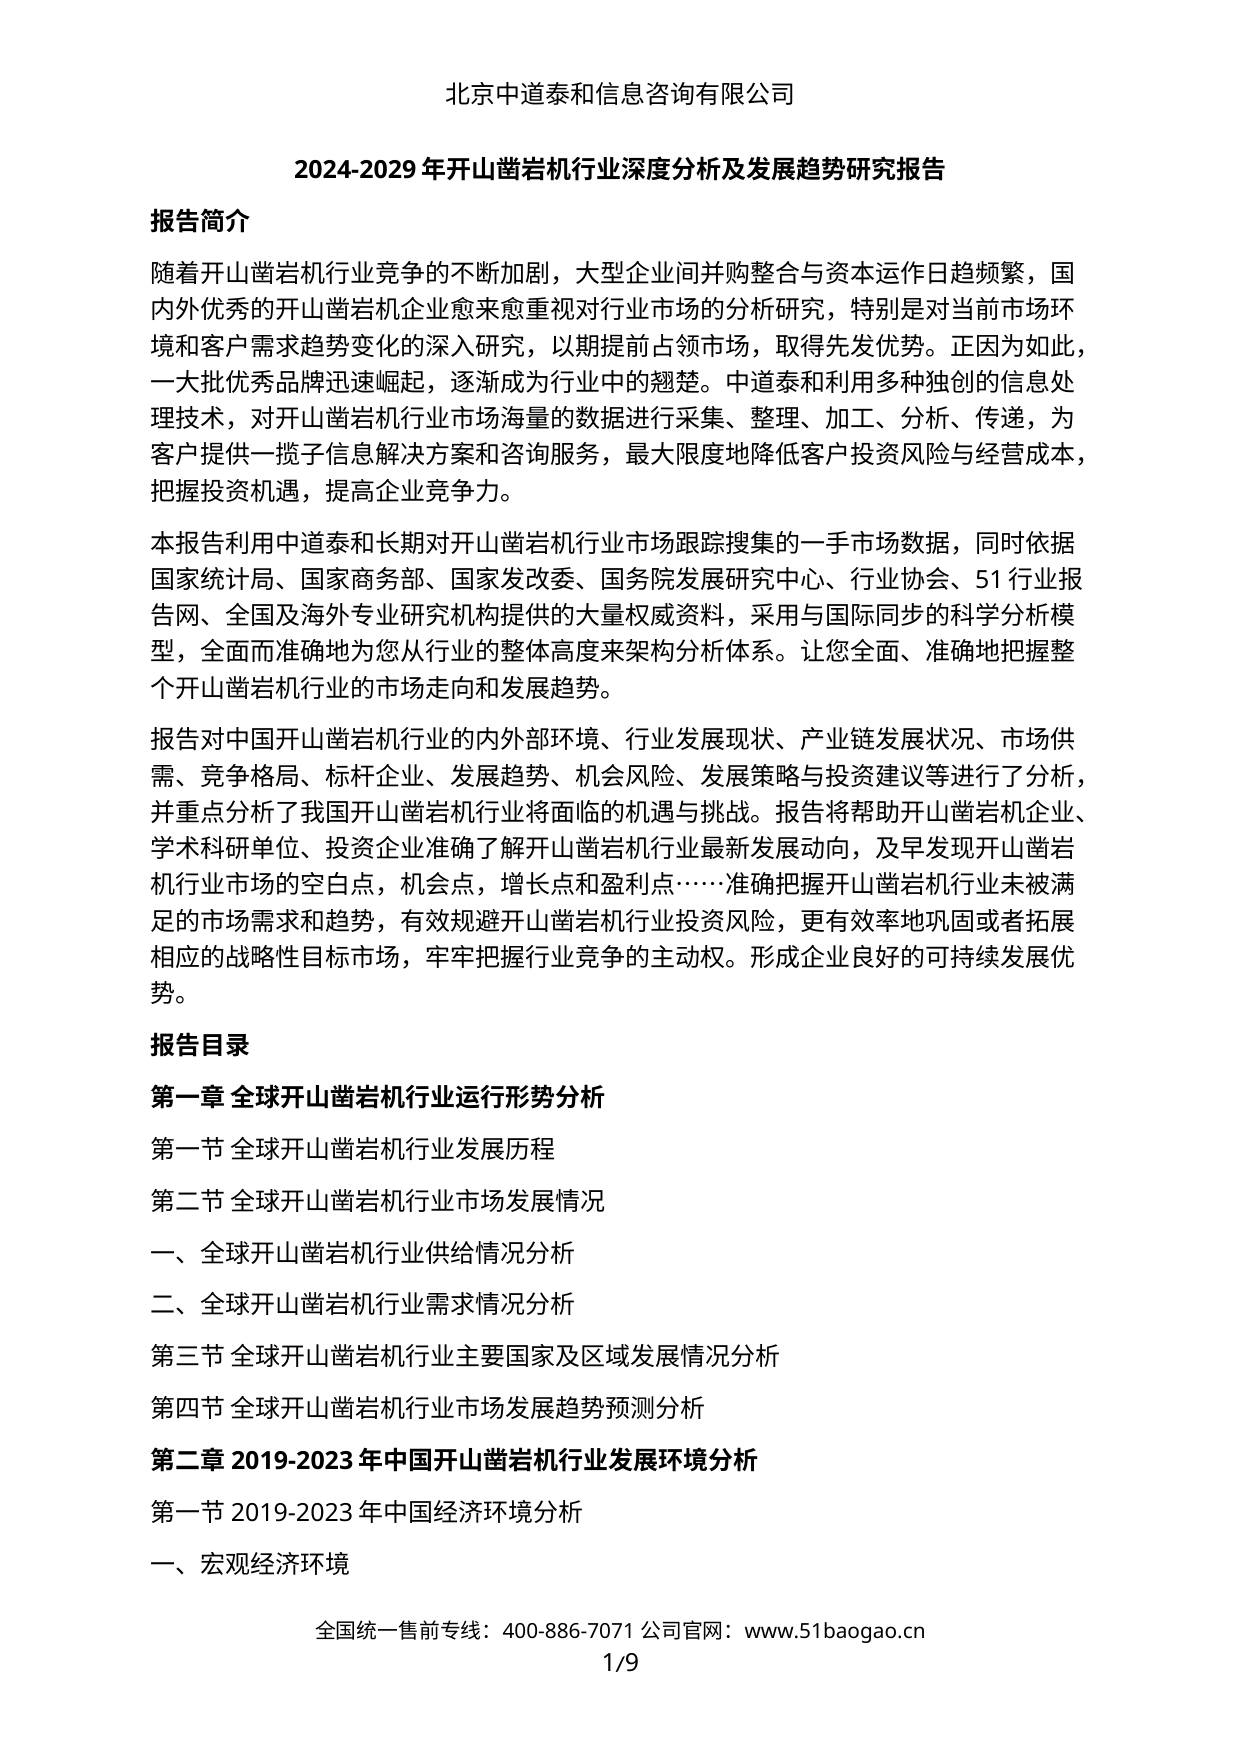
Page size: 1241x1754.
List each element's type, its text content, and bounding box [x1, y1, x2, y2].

text 一、全球开山凿岩机行业供给情况分析 [150, 1233, 1090, 1269]
text 第一节 2019-2023年中国经济环境分析 [150, 1492, 1090, 1529]
text 第二章 2019-2023年中国开山凿岩机行业发展环境分析 [150, 1441, 1090, 1477]
text 第一章 全球开山凿岩机行业运行形势分析 [150, 1077, 1090, 1114]
text 报告简介 [150, 202, 1090, 238]
text 二、全球开山凿岩机行业需求情况分析 [150, 1285, 1090, 1321]
text 第二节 全球开山凿岩机行业市场发展情况 [150, 1181, 1090, 1217]
text 报告对中国开山凿岩机行业的内外部环境、行业发展现状、产业链发展状况、市场供需、竞争格局、标杆企业、发展趋势、机会风险、发展策略与投资建议等进行了分析，并重点分析了我国开山凿岩机行业将面临的机遇与挑战。报告将帮助开山凿岩机企业、学术科研单位、投资企业准确了解开山凿岩机行业最新发展动向，及早发现开山凿岩机行业市场的空白点，机会点，增长点和盈利点……准确把握开山凿岩机行业未被满足的市场需求和趋势，有效规避开山凿岩机行业投资风险，更有效率地巩固或者拓展相应的战略性目标市场，牢牢把握行业竞争的主动权。形成企业良好的可持续发展优势。 [150, 720, 1090, 1010]
text 第四节 全球开山凿岩机行业市场发展趋势预测分析 [150, 1389, 1090, 1425]
text 随着开山凿岩机行业竞争的不断加剧，大型企业间并购整合与资本运作日趋频繁，国内外优秀的开山凿岩机企业愈来愈重视对行业市场的分析研究，特别是对当前市场环境和客户需求趋势变化的深入研究，以期提前占领市场，取得先发优势。正因为如此，一大批优秀品牌迅速崛起，逐渐成为行业中的翘楚。中道泰和利用多种独创的信息处理技术，对开山凿岩机行业市场海量的数据进行采集、整理、加工、分析、传递，为客户提供一揽子信息解决方案和咨询服务，最大限度地降低客户投资风险与经营成本，把握投资机遇，提高企业竞争力。 [150, 254, 1090, 507]
text 本报告利用中道泰和长期对开山凿岩机行业市场跟踪搜集的一手市场数据，同时依据国家统计局、国家商务部、国家发改委、国务院发展研究中心、行业协会、51行业报告网、全国及海外专业研究机构提供的大量权威资料，采用与国际同步的科学分析模型，全面而准确地为您从行业的整体高度来架构分析体系。让您全面、准确地把握整个开山凿岩机行业的市场走向和发展趋势。 [150, 523, 1090, 704]
text 第一节 全球开山凿岩机行业发展历程 [150, 1129, 1090, 1166]
text 2024-2029年开山凿岩机行业深度分析及发展趋势研究报告 [150, 150, 1090, 186]
text 第三节 全球开山凿岩机行业主要国家及区域发展情况分析 [150, 1337, 1090, 1373]
text 报告目录 [150, 1026, 1090, 1062]
text 一、宏观经济环境 [150, 1544, 1090, 1581]
